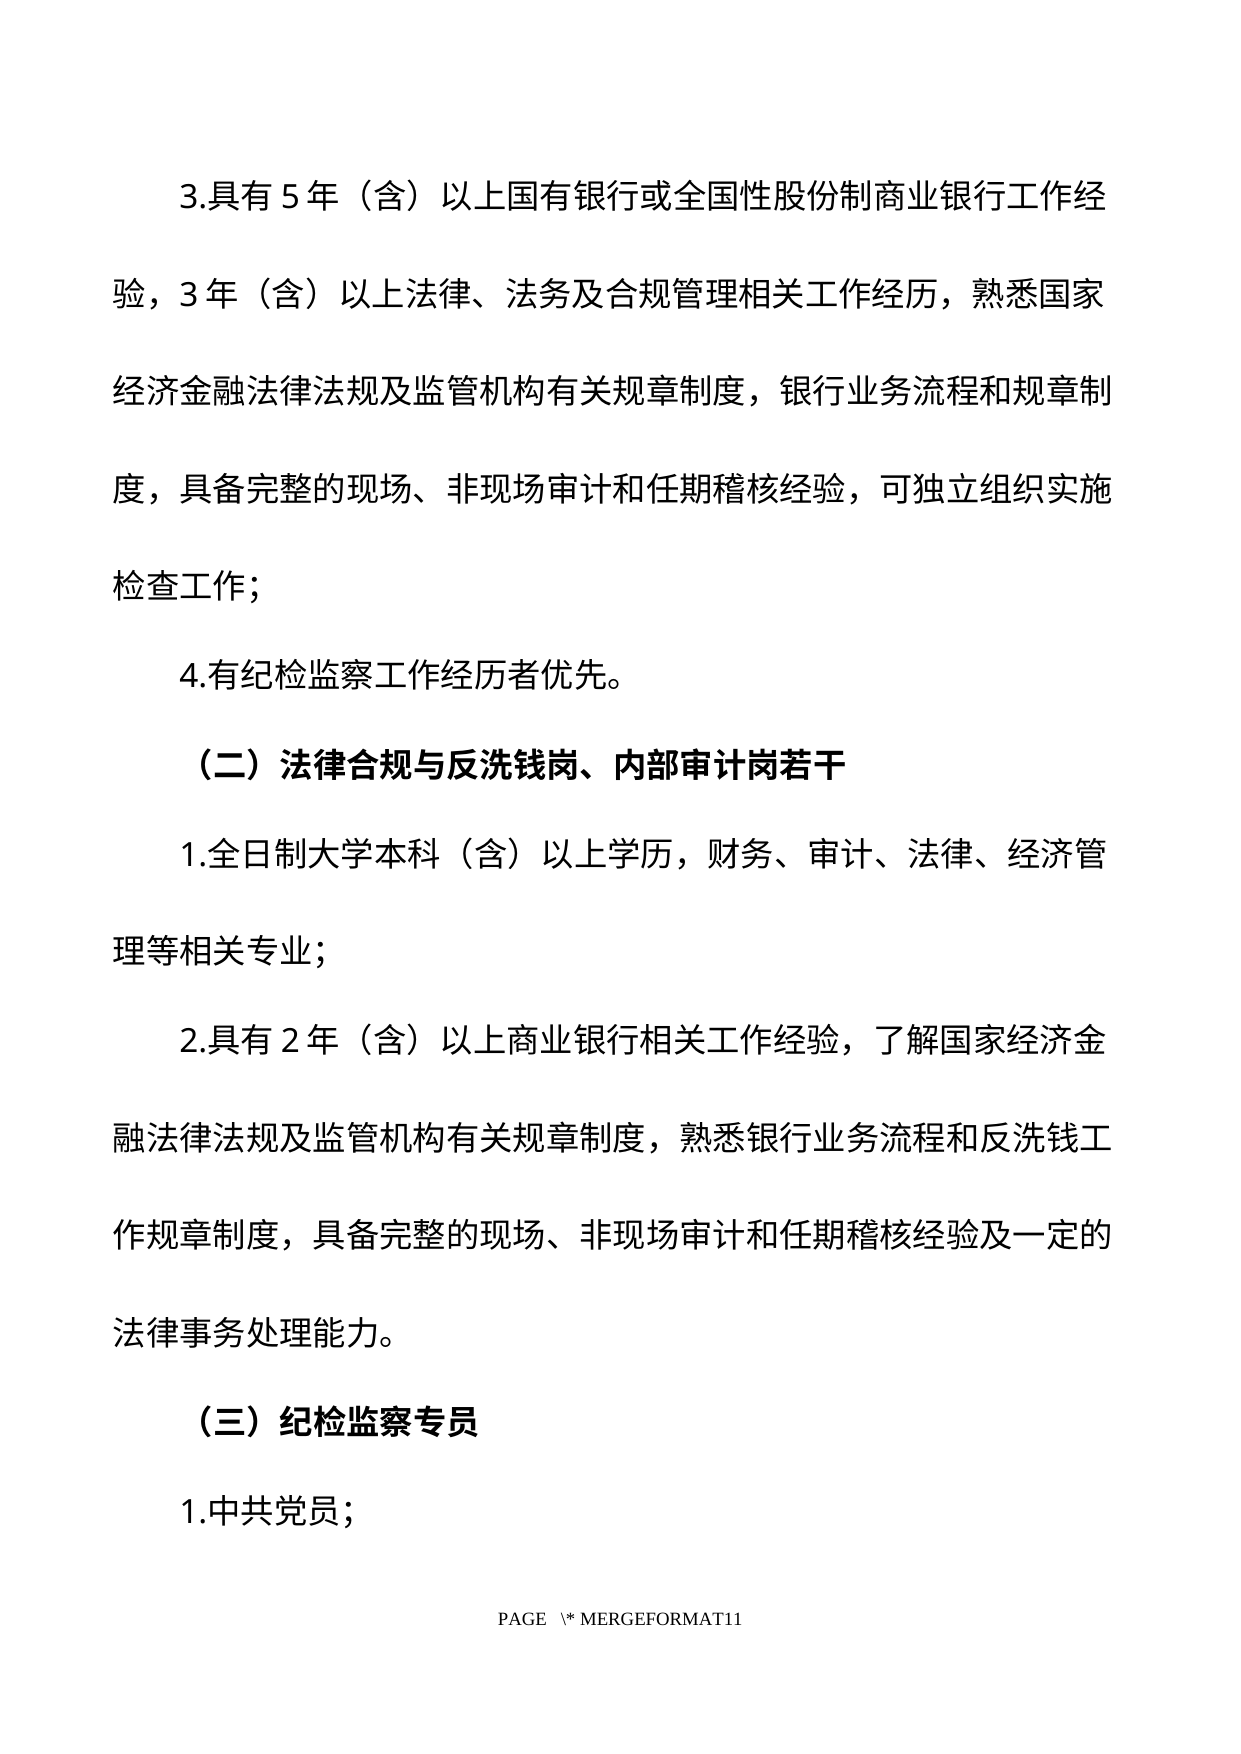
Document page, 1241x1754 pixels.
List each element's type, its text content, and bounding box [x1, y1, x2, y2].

text （三）纪检监察专员 [112, 1387, 1128, 1452]
text 1.全日制大学本科（含）以上学历，财务、审计、法律、经济管理等相关专业； [112, 819, 1128, 982]
text 4.有纪检监察工作经历者优先。 [112, 641, 1128, 706]
text 3.具有5年（含）以上国有银行或全国性股份制商业银行工作经验，3年（含）以上法律、法务及合规管理相关工作经历，熟悉国家经济金融法律法规及监管机构有关规章制度，银行业务流程和规章制度，具备完整的现场、非现场审计和任期稽核经验，可独立组织实施检查工作； [112, 162, 1128, 617]
text （二）法律合规与反洗钱岗、内部审计岗若干 [112, 730, 1128, 795]
text 2.具有2年（含）以上商业银行相关工作经验，了解国家经济金融法律法规及监管机构有关规章制度，熟悉银行业务流程和反洗钱工作规章制度，具备完整的现场、非现场审计和任期稽核经验及一定的法律事务处理能力。 [112, 1006, 1128, 1363]
text 1.中共党员； [112, 1476, 1128, 1541]
